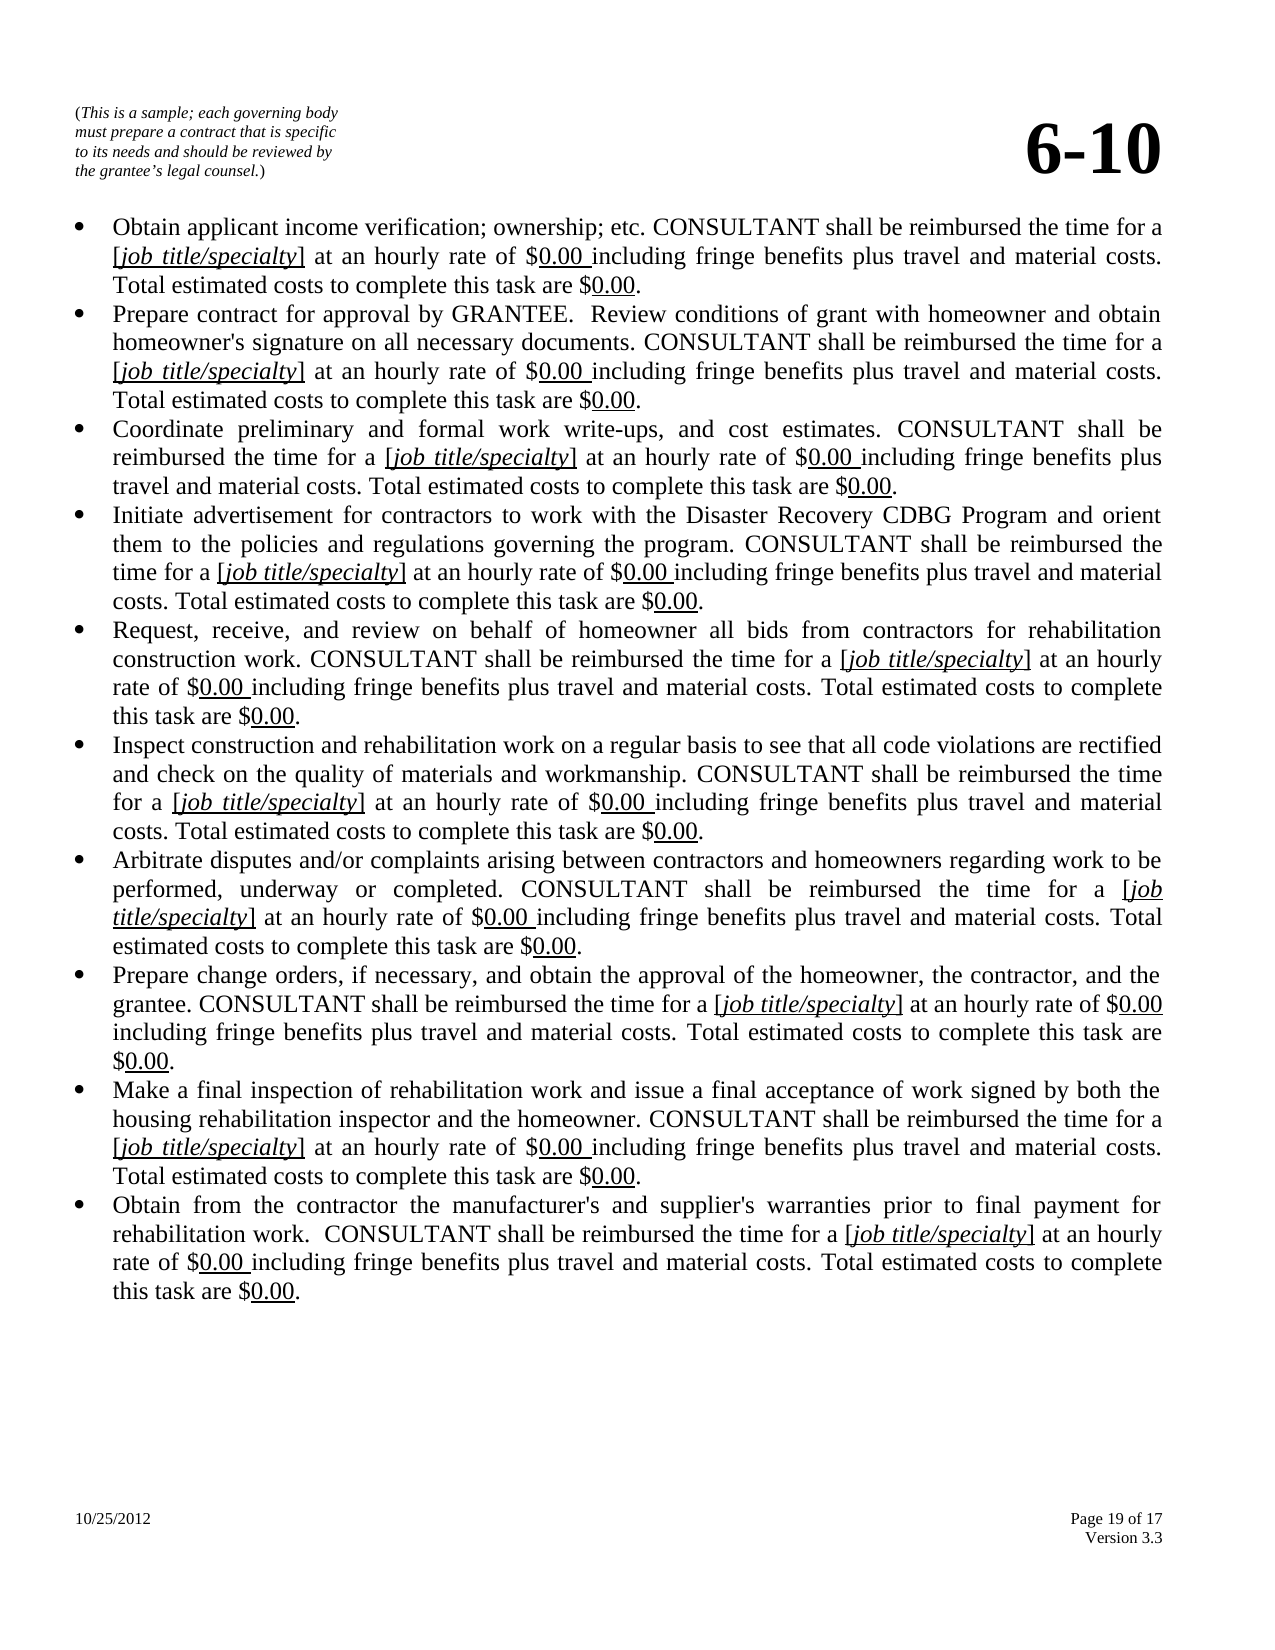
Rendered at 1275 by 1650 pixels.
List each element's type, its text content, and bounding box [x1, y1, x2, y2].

list Initiate advertisement for contractors to work with the Disaster Recovery CDBG Program and orient them to the policies and regulations governing the program. CONSULTANT shall be reimbursed the time for a [job title/specialty] at an hourly rate of $0.00 including fringe benefits plus travel and material costs. Total estimated costs to complete this task are $0.00. [75, 500, 1162, 615]
list Prepare change orders, if necessary, and obtain the approval of the homeowner, the contractor, and the grantee. CONSULTANT shall be reimbursed the time for a [job title/specialty] at an hourly rate of $0.00 including fringe benefits plus travel and material costs. Total estimated costs to complete this task are $0.00. [75, 960, 1162, 1075]
list Coordinate preliminary and formal work write-ups, and cost estimates. CONSULTANT shall be reimbursed the time for a [job title/specialty] at an hourly rate of $0.00 including fringe benefits plus travel and material costs. Total estimated costs to complete this task are $0.00. [75, 414, 1162, 500]
list Prepare contract for approval by GRANTEE. Review conditions of grant with homeowner and obtain homeowner's signature on all necessary documents. CONSULTANT shall be reimbursed the time for a [job title/specialty] at an hourly rate of $0.00 including fringe benefits plus travel and material costs. Total estimated costs to complete this task are $0.00. [75, 299, 1162, 414]
list Obtain from the contractor the manufacturer's and supplier's warranties prior to final payment for rehabilitation work. CONSULTANT shall be reimbursed the time for a [job title/specialty] at an hourly rate of $0.00 including fringe benefits plus travel and material costs. Total estimated costs to complete this task are $0.00. [75, 1190, 1162, 1305]
list Arbitrate disputes and/or complaints arising between contractors and homeowners regarding work to be performed, underway or completed. CONSULTANT shall be reimbursed the time for a [job title/specialty] at an hourly rate of $0.00 including fringe benefits plus travel and material costs. Total estimated costs to complete this task are $0.00. [75, 845, 1162, 960]
list Inspect construction and rehabilitation work on a regular basis to see that all code violations are rectified and check on the quality of materials and workmanship. CONSULTANT shall be reimbursed the time for a [job title/specialty] at an hourly rate of $0.00 including fringe benefits plus travel and material costs. Total estimated costs to complete this task are $0.00. [75, 730, 1162, 845]
list Request, receive, and review on behalf of homeowner all bids from contractors for rehabilitation construction work. CONSULTANT shall be reimbursed the time for a [job title/specialty] at an hourly rate of $0.00 including fringe benefits plus travel and material costs. Total estimated costs to complete this task are $0.00. [75, 615, 1162, 730]
list Obtain applicant income verification; ownership; etc. CONSULTANT shall be reimbursed the time for a [job title/specialty] at an hourly rate of $0.00 including fringe benefits plus travel and material costs. Total estimated costs to complete this task are $0.00. [75, 212, 1162, 299]
list Make a final inspection of rehabilitation work and issue a final acceptance of work signed by both the housing rehabilitation inspector and the homeowner. CONSULTANT shall be reimbursed the time for a [job title/specialty] at an hourly rate of $0.00 including fringe benefits plus travel and material costs. Total estimated costs to complete this task are $0.00. [75, 1075, 1162, 1190]
